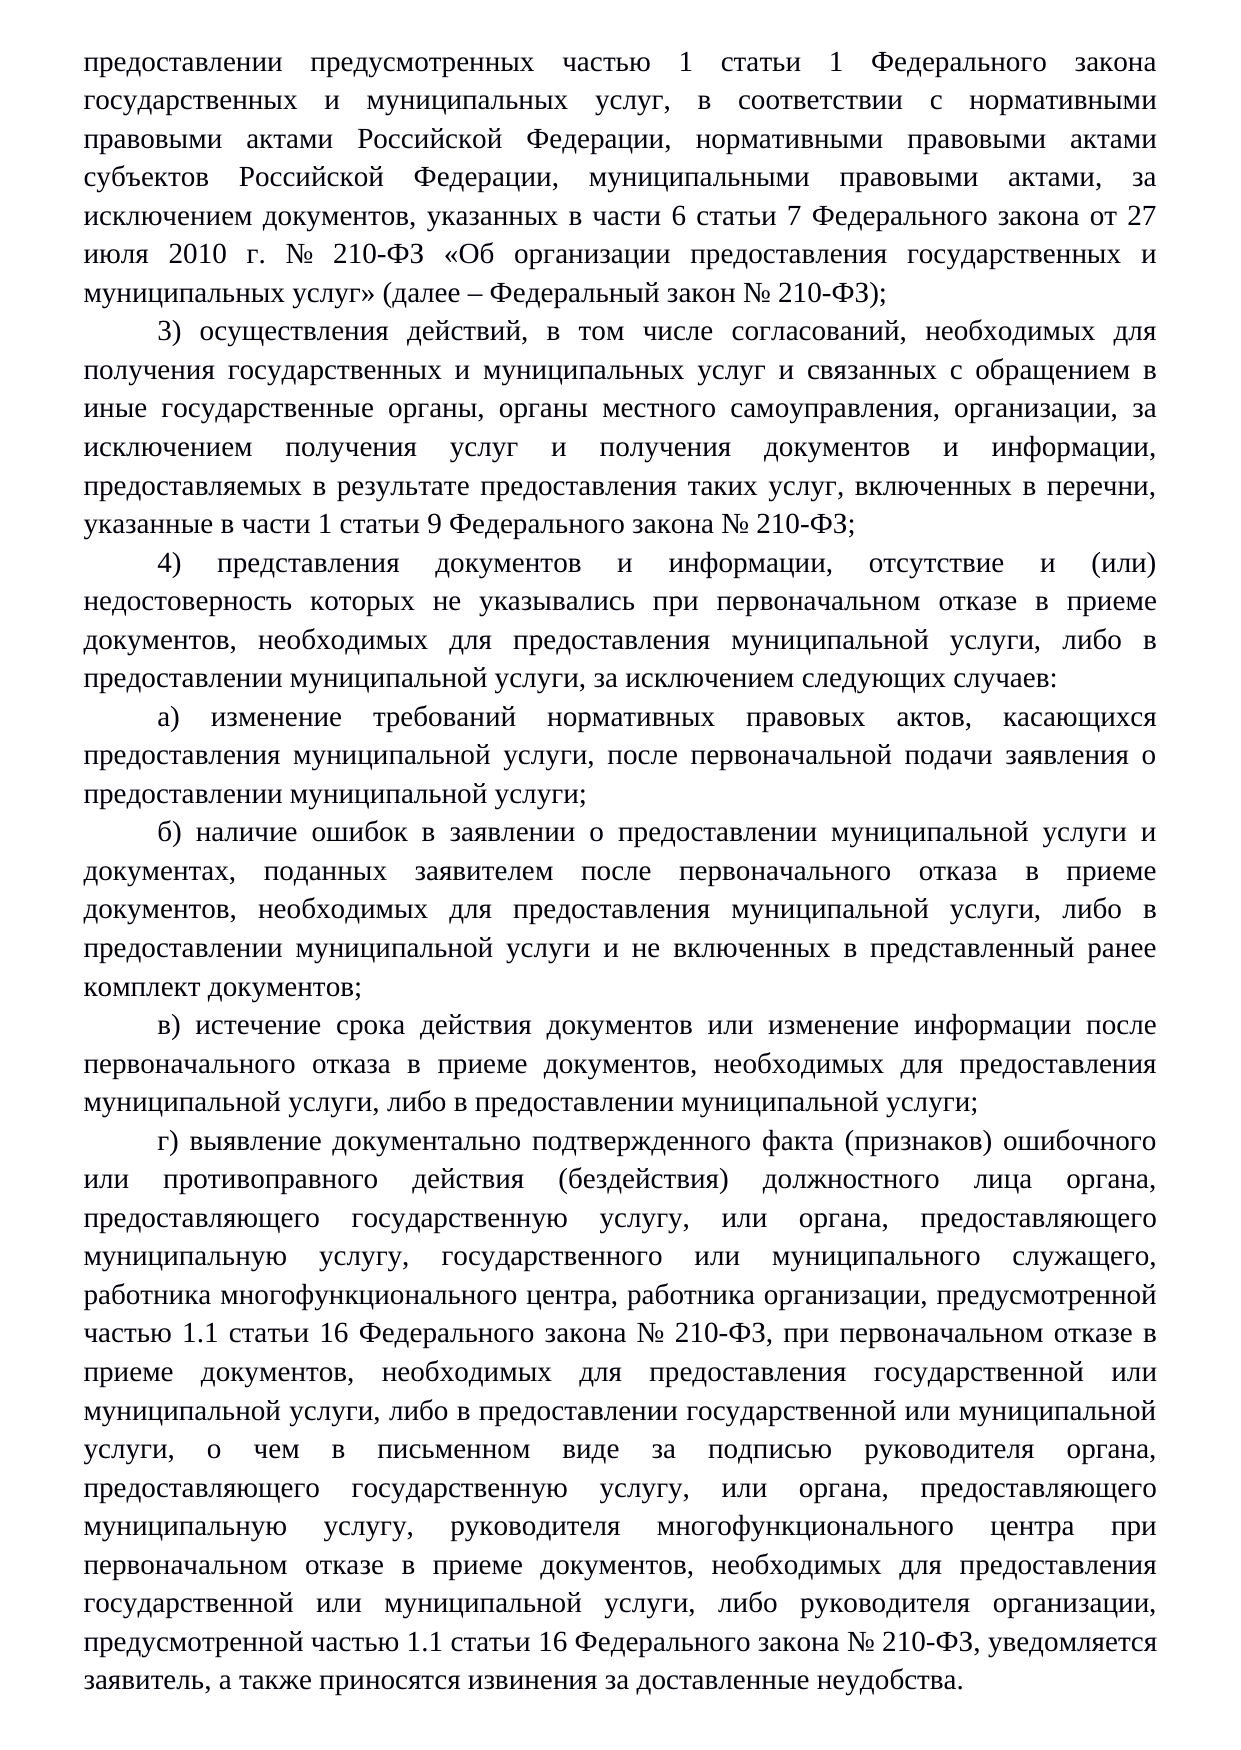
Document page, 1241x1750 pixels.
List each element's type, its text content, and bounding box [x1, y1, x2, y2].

text в) истечение срока действия документов или изменение информации после первоначального отказа в приеме документов, необходимых для предоставления муниципальной услуги, либо в предоставлении муниципальной услуги; [83, 1007, 1157, 1118]
text б) наличие ошибок в заявлении о предоставлении муниципальной услуги и документах, поданных заявителем после первоначального отказа в приеме документов, необходимых для предоставления муниципальной услуги, либо в предоставлении муниципальной услуги и не включенных в представленный ранее комплект документов; [83, 814, 1157, 1002]
text г) выявление документально подтвержденного факта (признаков) ошибочного или противоправного действия (бездействия) должностного лица органа, предоставляющего государственную услугу, или органа, предоставляющего муниципальную услугу, государственного или муниципального служащего, работника многофункционального центра, работника организации, предусмотренной частью 1.1 статьи 16 Федерального закона № 210-ФЗ, при первоначальном отказе в приеме документов, необходимых для предоставления государственной или муниципальной услуги, либо в предоставлении государственной или муниципальной услуги, о чем в письменном виде за подписью руководителя органа, предоставляющего государственную услугу, или органа, предоставляющего муниципальную услугу, руководителя многофункционального центра при первоначальном отказе в приеме документов, необходимых для предоставления государственной или муниципальной услуги, либо руководителя организации, предусмотренной частью 1.1 статьи 16 Федерального закона № 210-ФЗ, уведомляется заявитель, а также приносятся извинения за доставленные неудобства. [83, 1123, 1157, 1696]
text 4) представления документов и информации, отсутствие и (или) недостоверность которых не указывались при первоначальном отказе в приеме документов, необходимых для предоставления муниципальной услуги, либо в предоставлении муниципальной услуги, за исключением следующих случаев: [83, 545, 1157, 694]
text 3) осуществления действий, в том числе согласований, необходимых для получения государственных и муниципальных услуг и связанных с обращением в иные государственные органы, органы местного самоуправления, организации, за исключением получения услуг и получения документов и информации, предоставляемых в результате предоставления таких услуг, включенных в перечни, указанные в части 1 статьи 9 Федерального закона № 210-ФЗ; [83, 313, 1157, 540]
text а) изменение требований нормативных правовых актов, касающихся предоставления муниципальной услуги, после первоначальной подачи заявления о предоставлении муниципальной услуги; [83, 699, 1157, 809]
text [83, 44, 1157, 308]
